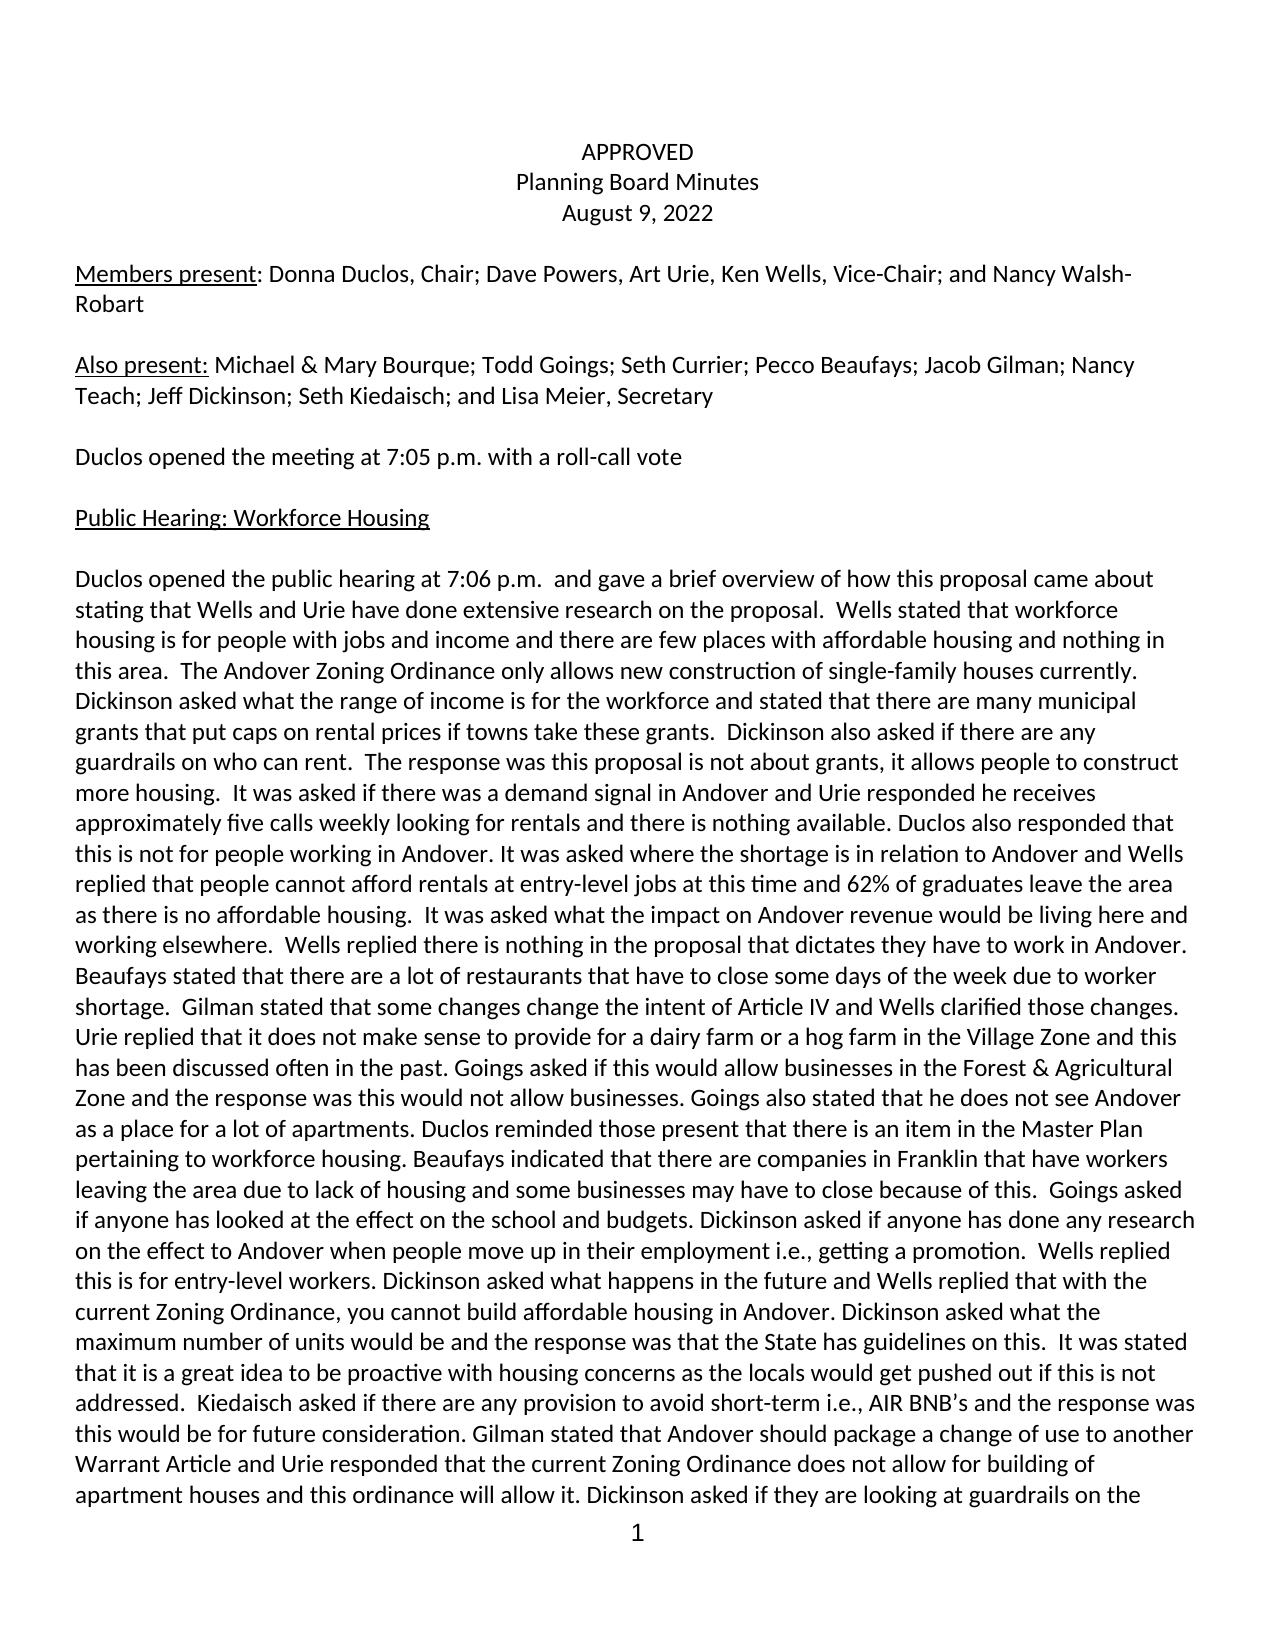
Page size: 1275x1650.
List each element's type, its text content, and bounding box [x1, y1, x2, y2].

text August 9, 2022 [75, 197, 1200, 228]
text Public Hearing: Workforce Housing [75, 502, 1200, 533]
text Also present: Michael & Mary Bourque; Todd Goings; Seth Currier; Pecco Beaufays; Jacob Gilman; Nancy Teach; Jeff Dickinson; Seth Kiedaisch; and Lisa Meier, Secretary [75, 350, 1200, 411]
text APPROVED [75, 136, 1200, 167]
text Members present: Donna Duclos, Chair; Dave Powers, Art Urie, Ken Wells, Vice-Chair; and Nancy Walsh-Robart [75, 258, 1200, 319]
text Planning Board Minutes [75, 167, 1200, 197]
text Duclos opened the meeting at 7:05 p.m. with a roll-call vote [75, 441, 1200, 472]
